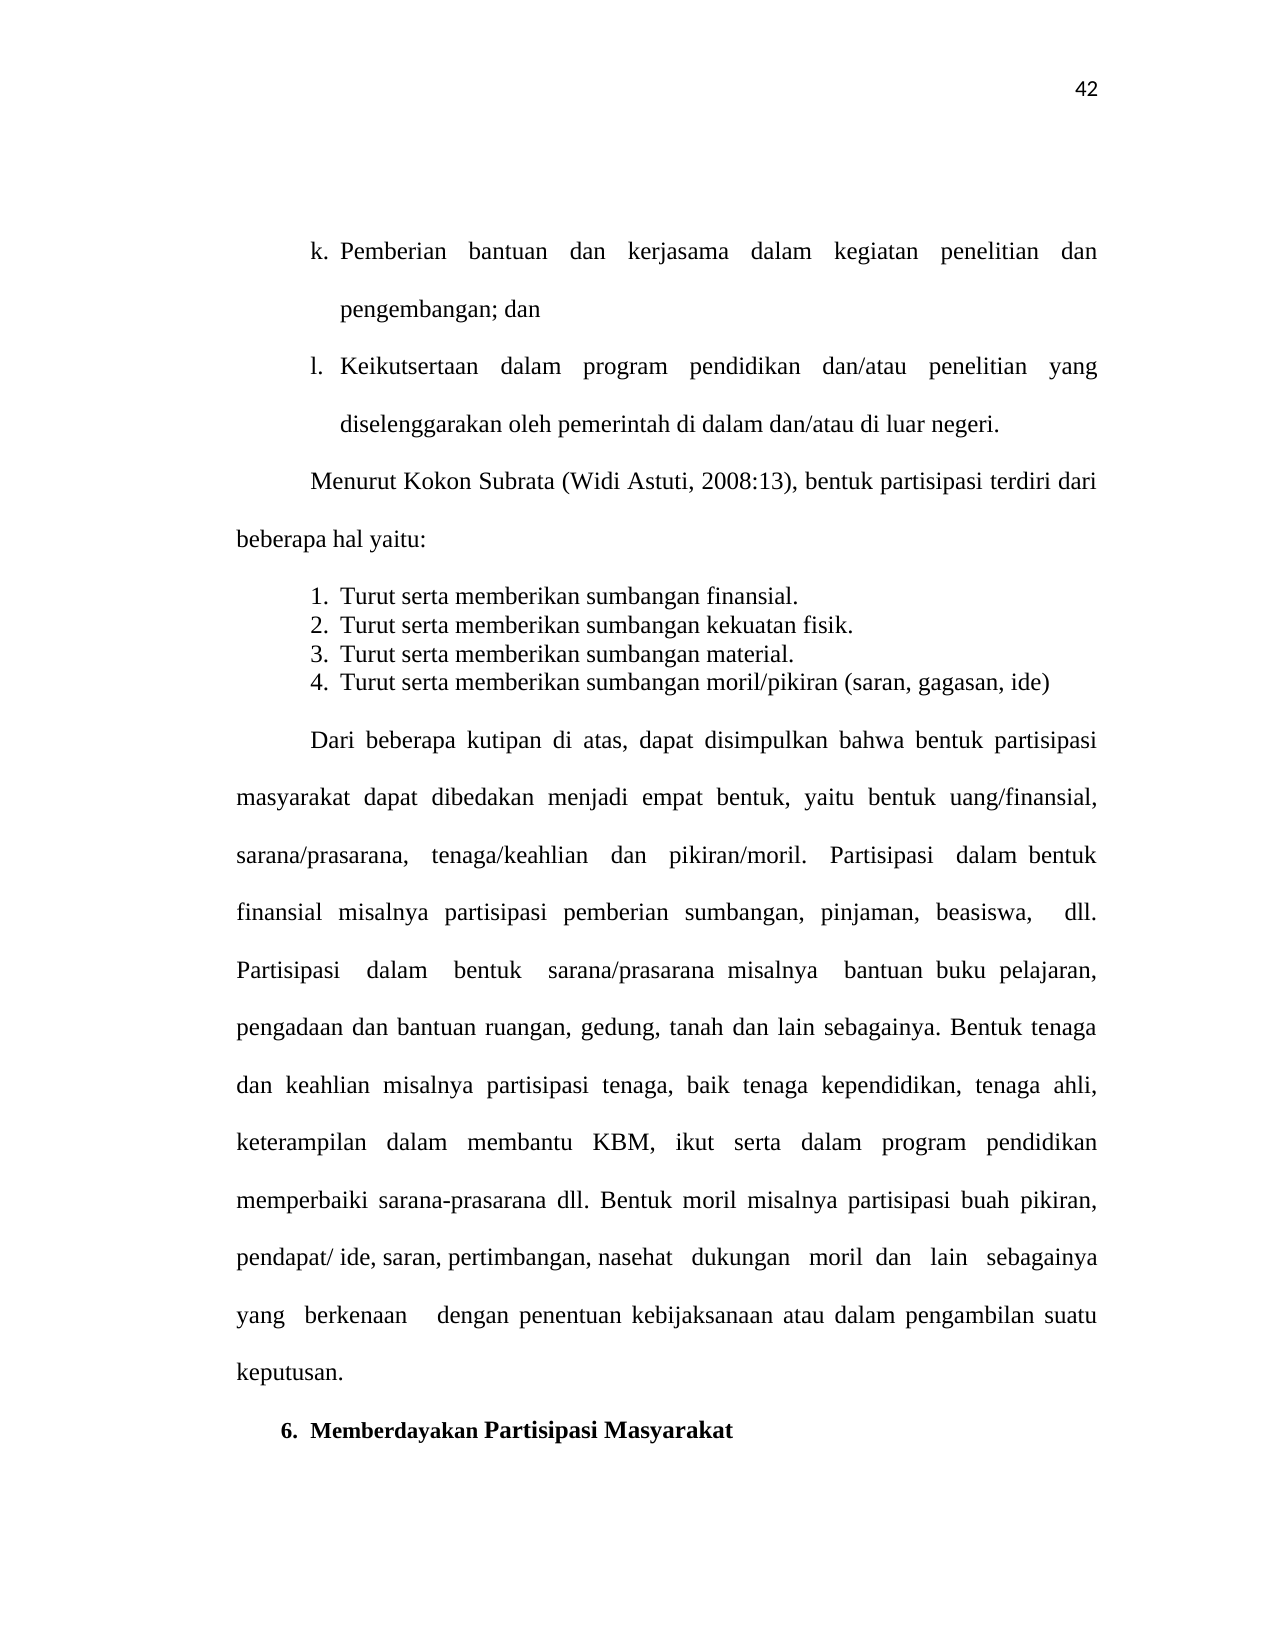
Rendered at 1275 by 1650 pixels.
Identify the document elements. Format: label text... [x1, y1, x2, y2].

list Keikutsertaan dalam program pendidikan dan/atau penelitian yang diselenggarakan oleh pemerintah di dalam dan/atau di luar negeri. [310, 351, 1098, 437]
list Pemberian bantuan dan kerjasama dalam kegiatan penelitian dan pengembangan; dan [310, 236, 1098, 322]
list Turut serta memberikan sumbangan kekuatan fisik. [310, 610, 1098, 639]
list Turut serta memberikan sumbangan material. [310, 639, 1098, 667]
list Turut serta memberikan sumbangan moril/pikiran (saran, gagasan, ide) [310, 667, 1098, 696]
list Turut serta memberikan sumbangan finansial. [310, 581, 1098, 610]
list Memberdayakan Partisipasi Masyarakat [281, 1415, 1098, 1444]
text Dari beberapa kutipan di atas, dapat disimpulkan bahwa bentuk partisipasi masyarakat dapat dibedakan menjadi empat bentuk, yaitu bentuk uang/finansial, sarana/prasarana, tenaga/keahlian dan pikiran/moril. Partisipasi dalam bentuk finansial misalnya partisipasi pemberian sumbangan, pinjaman, beasiswa, dll. Partisipasi dalam bentuk sarana/prasarana misalnya bantuan buku pelajaran, pengadaan dan bantuan ruangan, gedung, tanah dan lain sebagainya. Bentuk tenaga dan keahlian misalnya partisipasi tenaga, baik tenaga kependidikan, tenaga ahli, keterampilan dalam membantu KBM, ikut serta dalam program pendidikan memperbaiki sarana-prasarana dll. Bentuk moril misalnya partisipasi buah pikiran, pendapat/ ide, saran, pertimbangan, nasehat dukungan moril dan lain sebagainya yang berkenaan dengan penentuan kebijaksanaan atau dalam pengambilan suatu keputusan. [236, 725, 1098, 1386]
text Menurut Kokon Subrata (Widi Astuti, 2008:13), bentuk partisipasi terdiri dari beberapa hal yaitu: [236, 466, 1098, 552]
